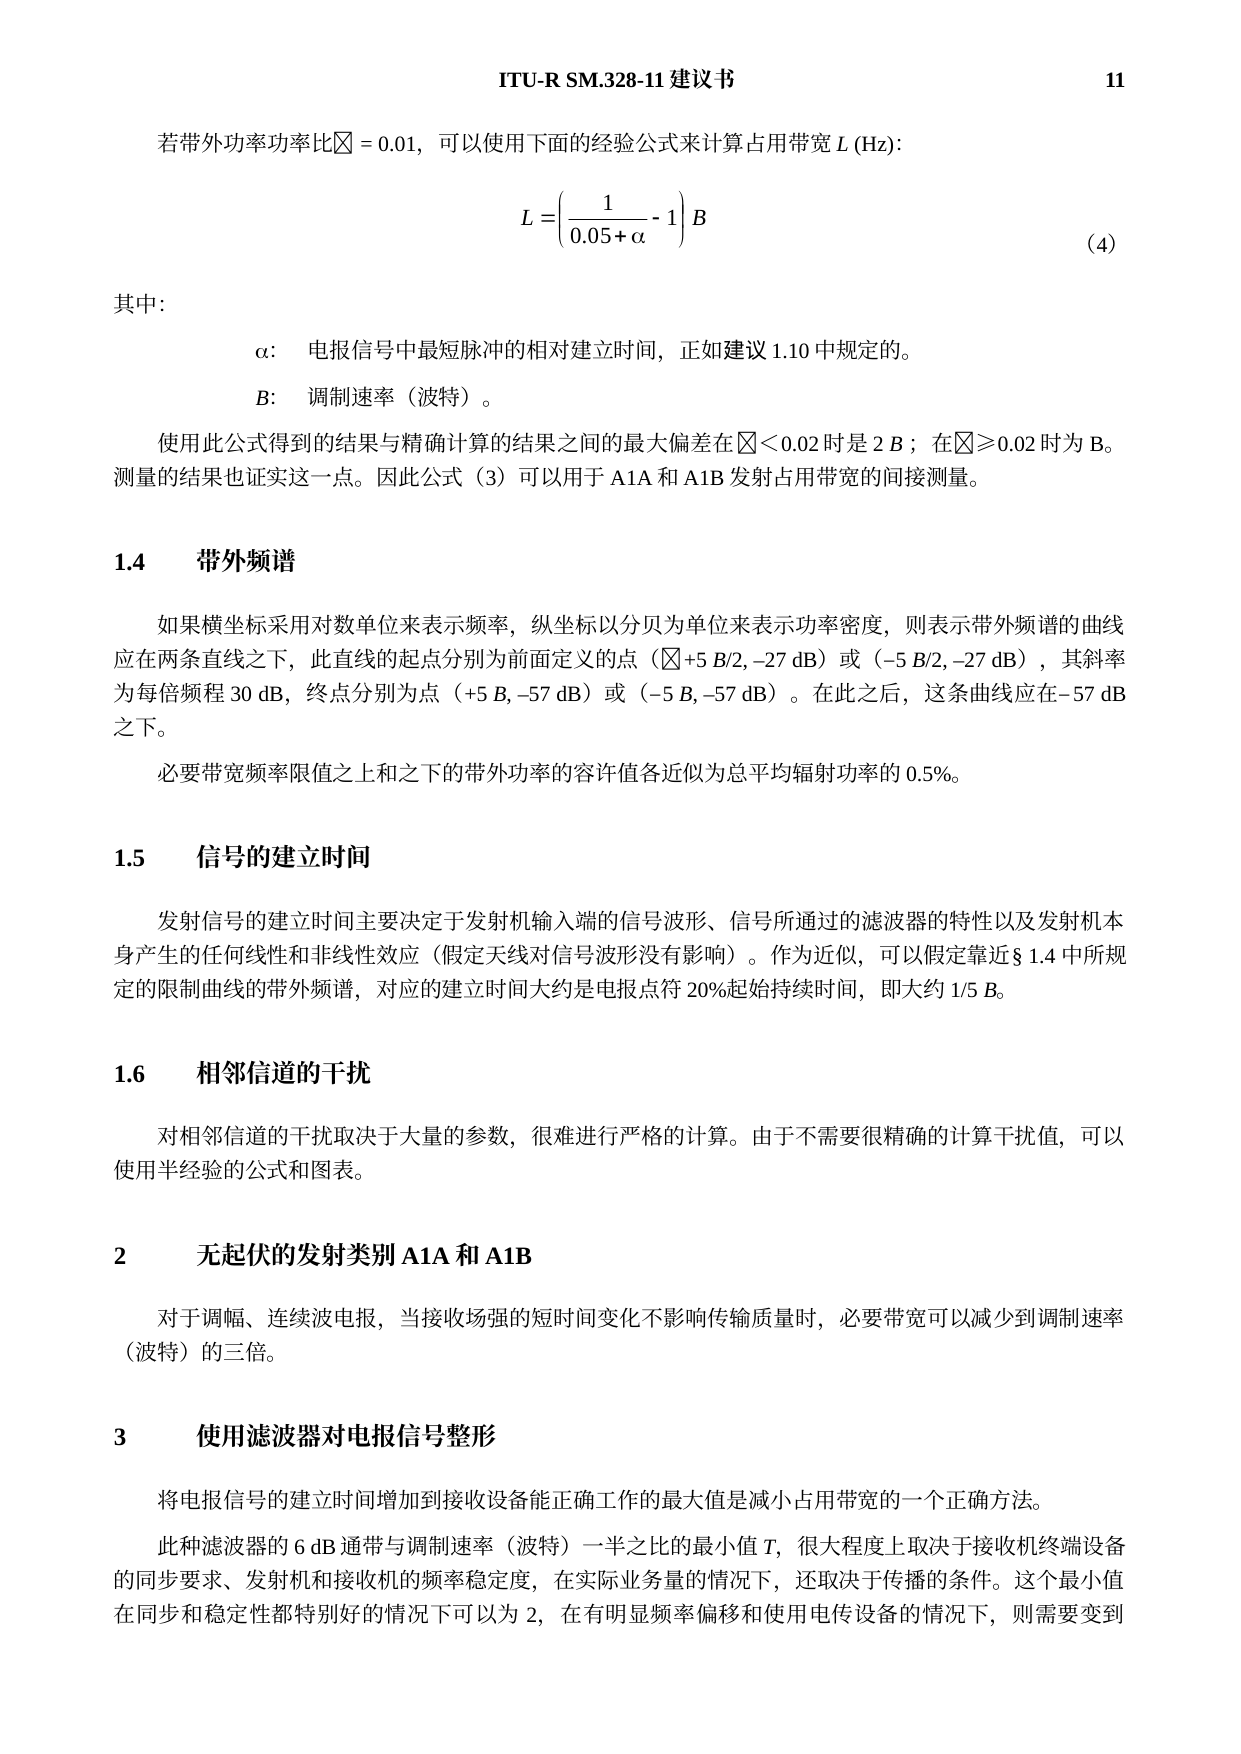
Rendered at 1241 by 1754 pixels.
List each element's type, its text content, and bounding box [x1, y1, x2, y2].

text （4） [113, 171, 1127, 273]
text 如果横坐标采用对数单位来表示频率，纵坐标以分贝为单位来表示功率密度，则表示带外频谱的曲线应在两条直线之下，此直线的起点分别为前面定义的点（+5 B/2, –27 dB）或（–5 B/2, –27 dB），其斜率为每倍频程30 dB，终点分别为点（+5 B, –57 dB）或（–5 B, –57 dB）。在此之后，这条曲线应在–57 dB之下。 [113, 607, 1127, 742]
text 若带外功率功率比 = 0.01，可以使用下面的经验公式来计算占用带宽L (Hz)： [113, 125, 1127, 159]
text 1.4 带外频谱 [113, 526, 1127, 594]
text 1.5 信号的建立时间 [113, 822, 1127, 890]
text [113, 1528, 1127, 1630]
text 对于调幅、连续波电报，当接收场强的短时间变化不影响传输质量时，必要带宽可以减少到调制速率（波特）的三倍。 [113, 1300, 1127, 1368]
text ： 电报信号中最短脉冲的相对建立时间，正如建议1.10中规定的。 [113, 332, 1127, 366]
text 3 使用滤波器对电报信号整形 [113, 1401, 1127, 1469]
text 将电报信号的建立时间增加到接收设备能正确工作的最大值是减小占用带宽的一个正确方法。 [113, 1482, 1127, 1516]
text 使用此公式得到的结果与精确计算的结果之间的最大偏差在＜0.02时是2 B ；在≥0.02时为B。测量的结果也证实这一点。因此公式（3）可以用于A和A1B发射占用带宽的间接测量。 [113, 425, 1127, 493]
text B： 调制速率（波特）。 [113, 378, 1127, 412]
text 发射信号的建立时间主要决定于发射机输入端的信号波形、信号所通过的滤波器的特性以及发射机本身产生的任何线性和非线性效应（假定天线对信号波形没有影响）。作为近似，可以假定靠近§ 1.4 中所规定的限制曲线的带外频谱，对应的建立时间大约是电报点符20%起始持续时间，即大约1/5 B。 [113, 903, 1127, 1004]
text 1.6 相邻信道的干扰 [113, 1038, 1127, 1106]
text 必要带宽频率限值之上和之下的带外功率的容许值各近似为总平均辐射功率的0.5%。 [113, 755, 1127, 789]
text 其中： [113, 286, 1127, 319]
text 对相邻信道的干扰取决于大量的参数，很难进行严格的计算。由于不需要很精确的计算干扰值，可以使用半经验的公式和图表。 [113, 1118, 1127, 1186]
text 2 无起伏的发射类别A和A1B [113, 1219, 1127, 1287]
